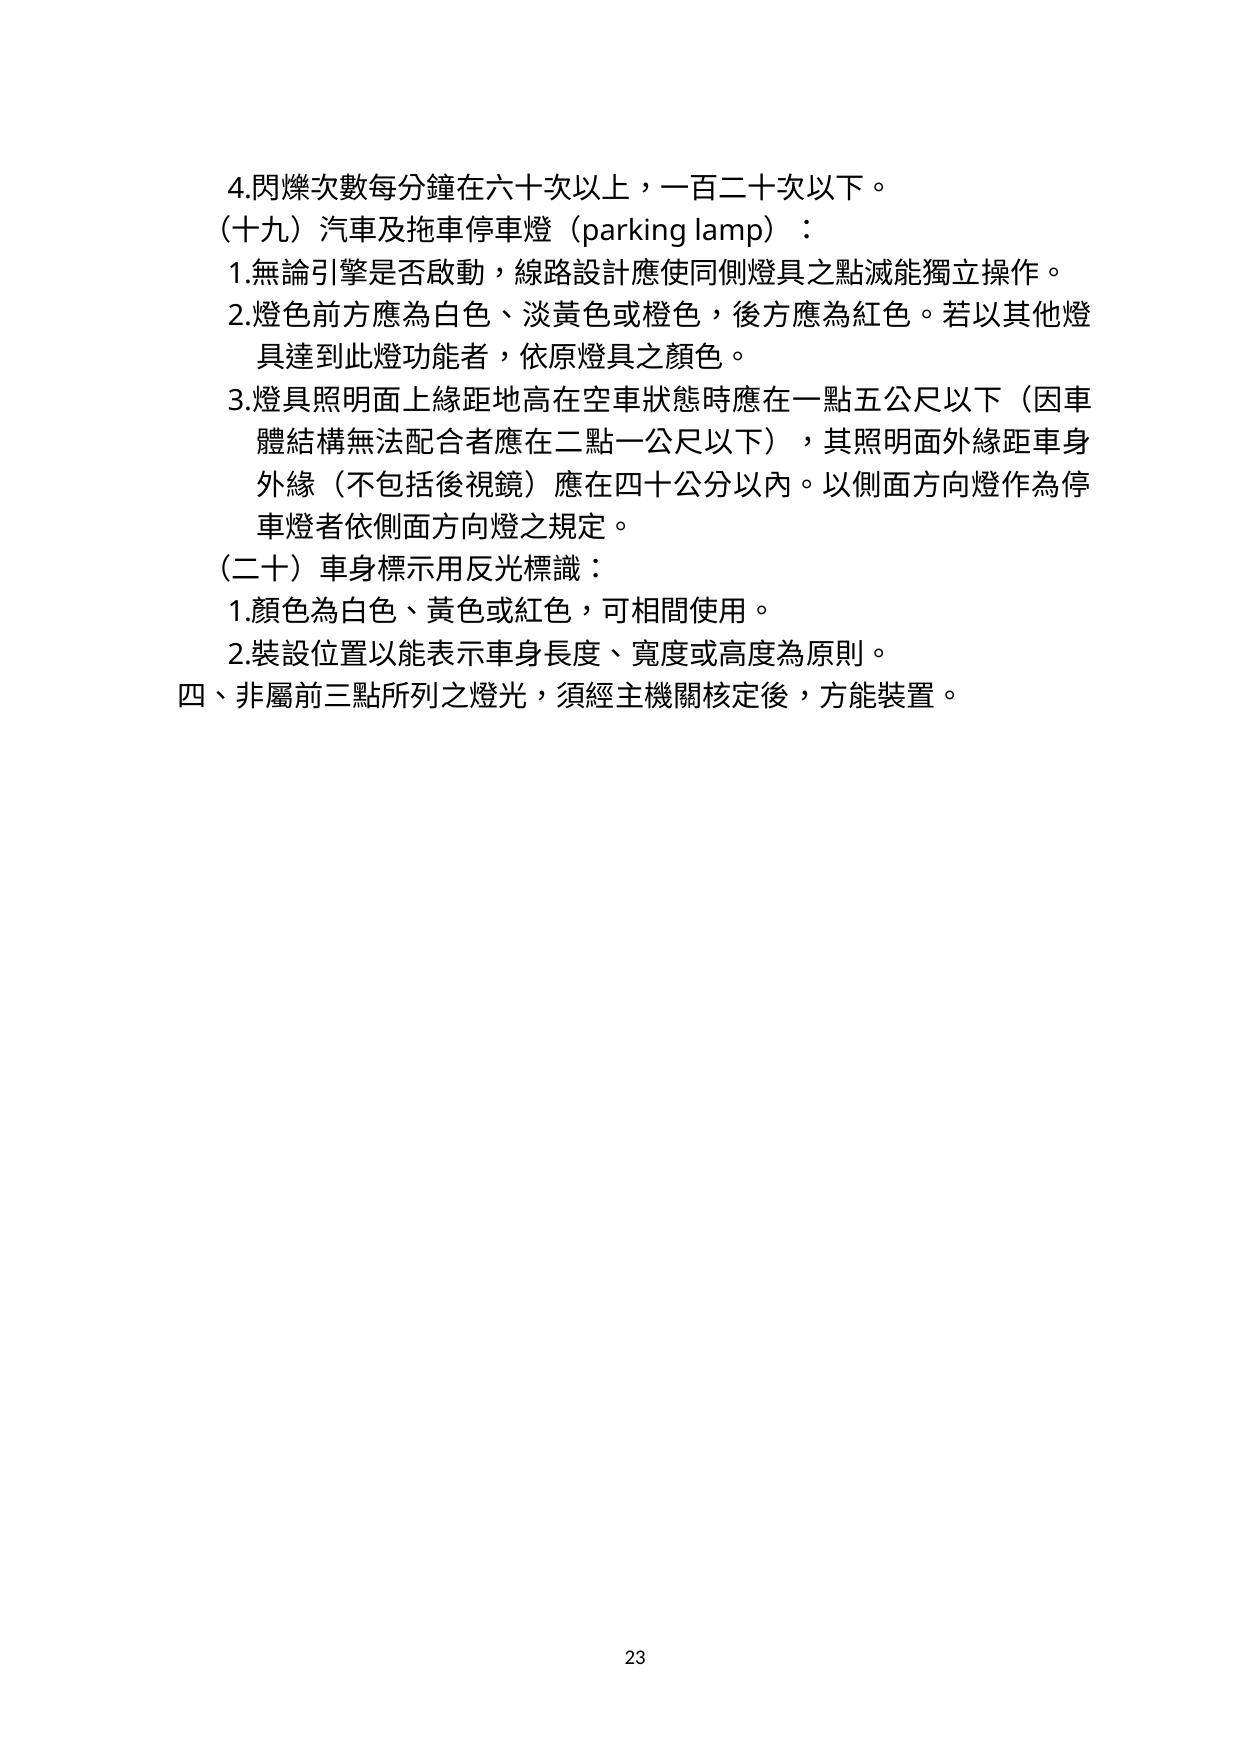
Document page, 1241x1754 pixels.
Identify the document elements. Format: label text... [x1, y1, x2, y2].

text 2.裝設位置以能表示車身長度、寬度或高度為原則。 [227, 630, 1092, 673]
text 1.顏色為白色、黃色或紅色，可相間使用。 [227, 588, 1092, 630]
text 3.燈具照明面上緣距地高在空車狀態時應在一點五公尺以下（因車體結構無法配合者應在二點一公尺以下），其照明面外緣距車身外緣（不包括後視鏡）應在四十公分以內。以側面方向燈作為停車燈者依側面方向燈之規定。 [227, 376, 1092, 546]
text 4.閃爍次數每分鐘在六十次以上，一百二十次以下。 [227, 164, 1092, 207]
text 2.燈色前方應為白色、淡黃色或橙色，後方應為紅色。若以其他燈具達到此燈功能者，依原燈具之顏色。 [227, 292, 1092, 376]
text （二十）車身標示用反光標識： [202, 546, 1092, 588]
text 1.無論引擎是否啟動，線路設計應使同側燈具之點滅能獨立操作。 [227, 249, 1092, 292]
text （十九）汽車及拖車停車燈（parking lamp）： [202, 207, 1092, 249]
text 四、非屬前三點所列之燈光，須經主機關核定後，方能裝置。 [177, 673, 1092, 715]
